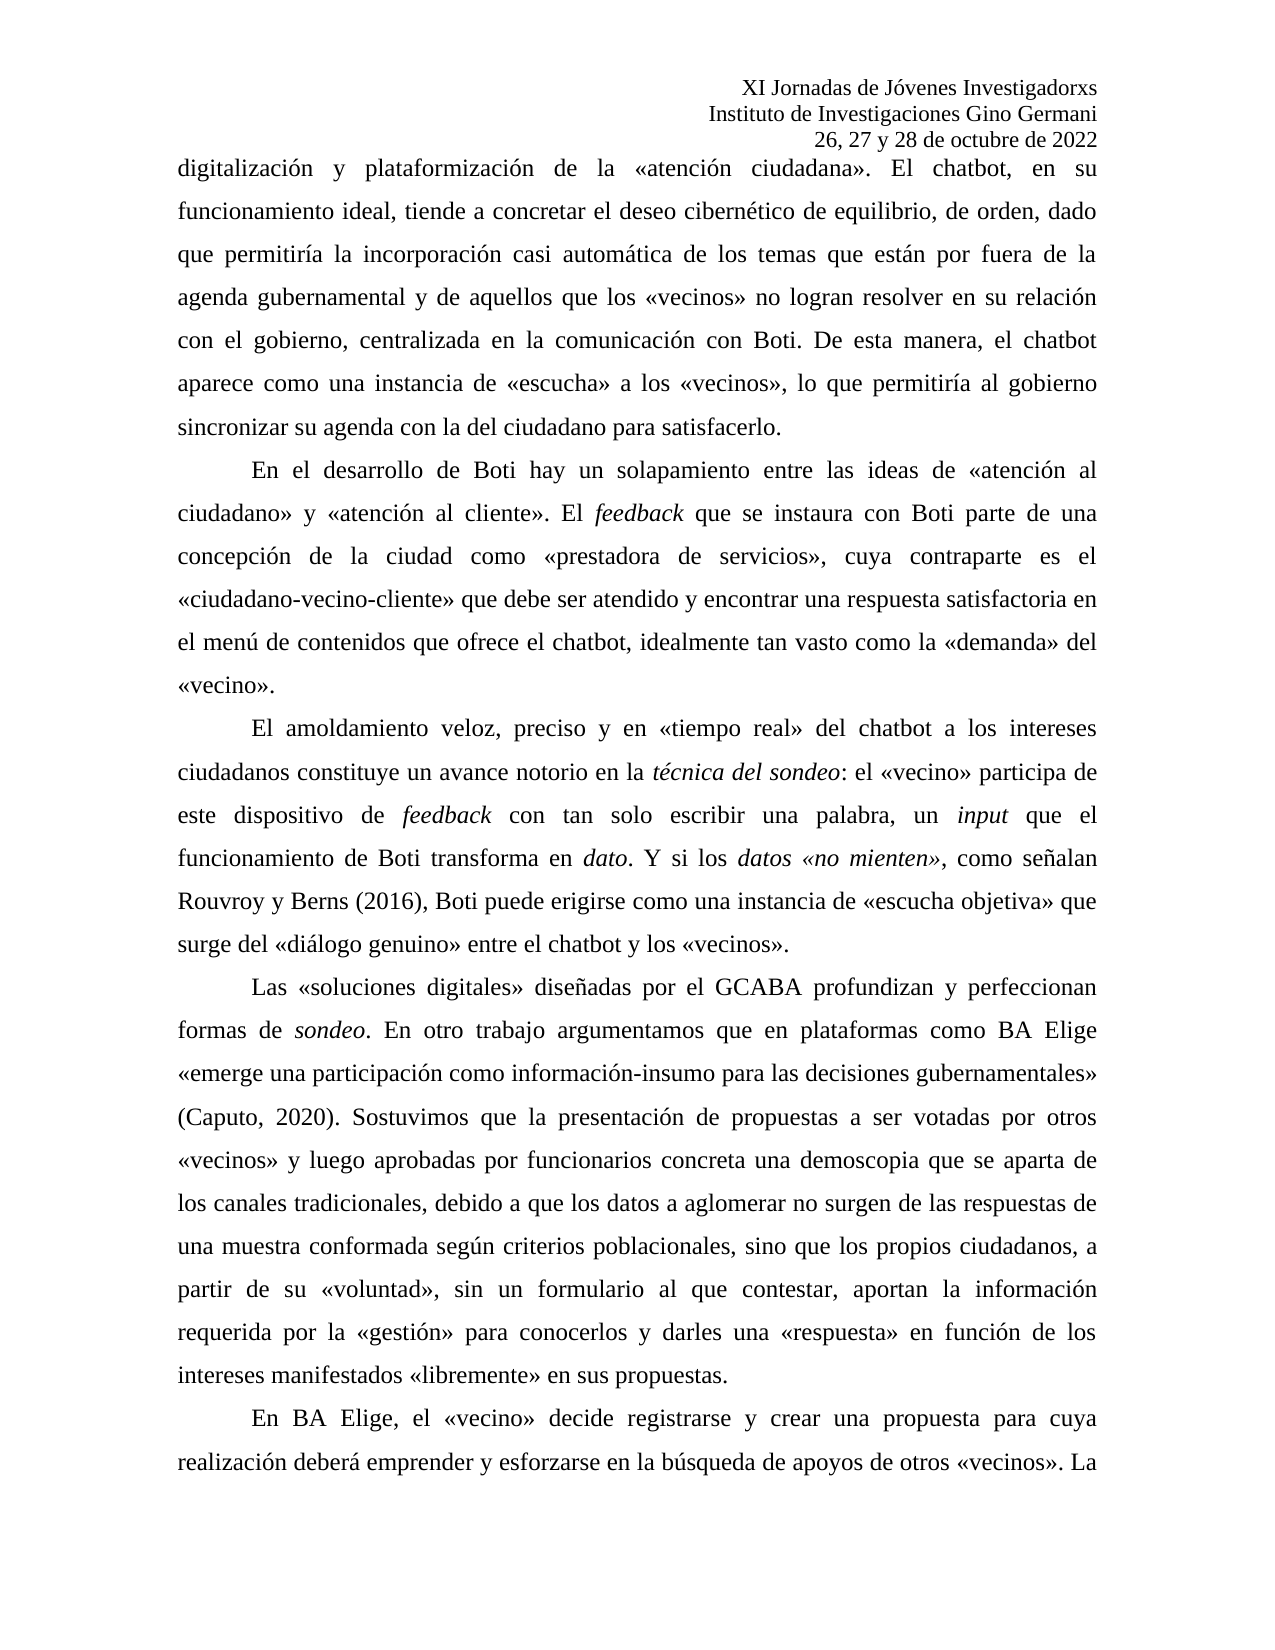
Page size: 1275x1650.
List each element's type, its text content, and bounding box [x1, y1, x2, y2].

text El amoldamiento veloz, preciso y en «tiempo real» del chatbot a los intereses ciudadanos constituye un avance notorio en la técnica del sondeo: el «vecino» participa de este dispositivo de feedback con tan solo escribir una palabra, un input que el funcionamiento de Boti transforma en dato. Y si los datos «no mienten», como señalan Rouvroy y Berns (2016), Boti puede erigirse como una instancia de «escucha objetiva» que surge del «diálogo genuino» entre el chatbot y los «vecinos». [177, 713, 1098, 958]
text Las «soluciones digitales» diseñadas por el GCABA profundizan y perfeccionan formas de sondeo. En otro trabajo argumentamos que en plataformas como BA Elige «emerge una participación como información-insumo para las decisiones gubernamentales» (Caputo, 2020). Sostuvimos que la presentación de propuestas a ser votadas por otros «vecinos» y luego aprobadas por funcionarios concreta una demoscopia que se aparta de los canales tradicionales, debido a que los datos a aglomerar no surgen de las respuestas de una muestra conformada según criterios poblacionales, sino que los propios ciudadanos, a partir de su «voluntad», sin un formulario al que contestar, aportan la información requerida por la «gestión» para conocerlos y darles una «respuesta» en función de los intereses manifestados «libremente» en sus propuestas. [177, 972, 1098, 1389]
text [177, 153, 1098, 440]
text En el desarrollo de Boti hay un solapamiento entre las ideas de «atención al ciudadano» y «atención al cliente». El feedback que se instaura con Boti parte de una concepción de la ciudad como «prestadora de servicios», cuya contraparte es el «ciudadano-vecino-cliente» que debe ser atendido y encontrar una respuesta satisfactoria en el menú de contenidos que ofrece el chatbot, idealmente tan vasto como la «demanda» del «vecino». [177, 455, 1098, 699]
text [177, 1403, 1098, 1475]
